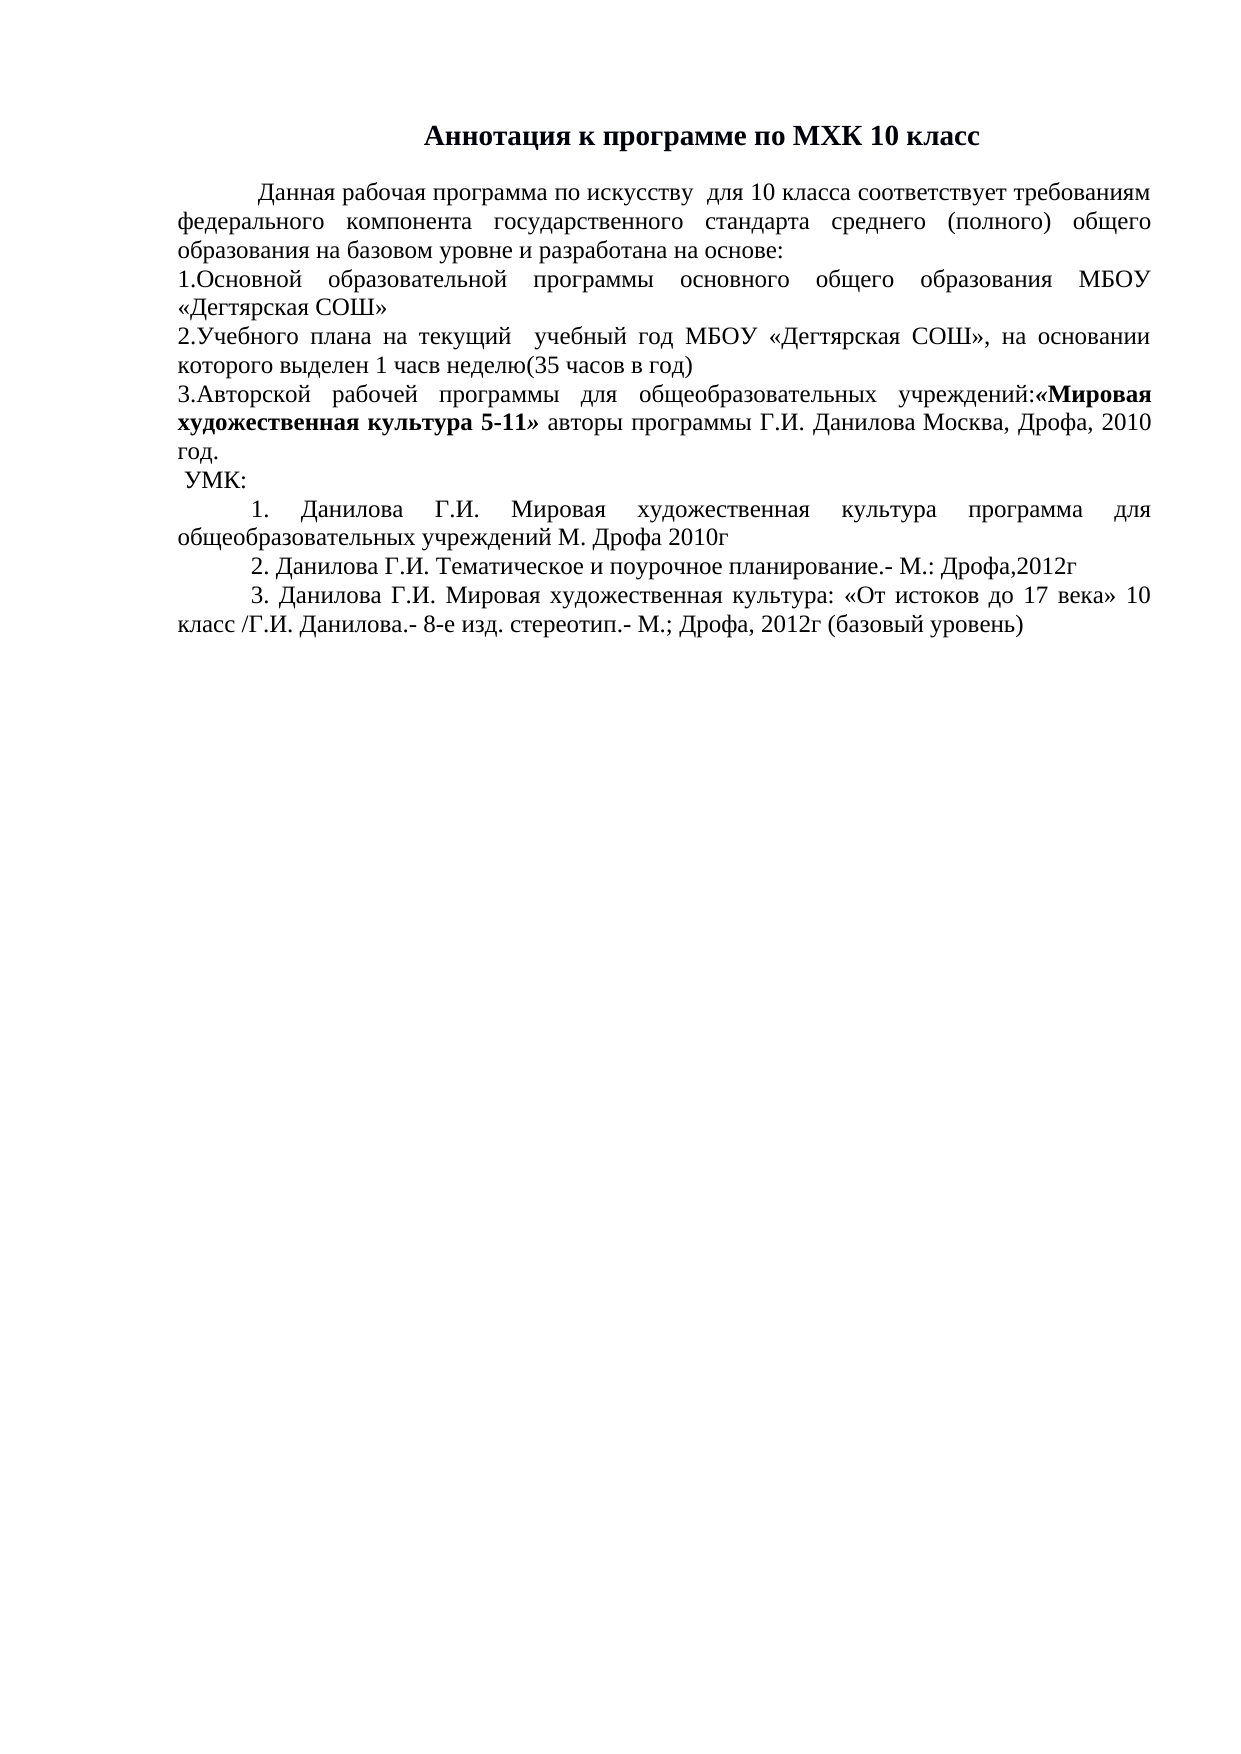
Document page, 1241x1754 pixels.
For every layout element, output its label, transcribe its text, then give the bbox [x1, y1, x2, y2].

text 3.Авторской рабочей программы для общеобразовательных учреждений:«Мировая художественная культура 5-11» авторы программы Г.И. Данилова Москва, Дрофа, 2010 год. [177, 379, 1152, 465]
text 2.Учебного плана на текущий учебный год МБОУ «Дегтярская СОШ», на основании которого выделен 1 часв неделю(35 часов в год) [177, 321, 1152, 379]
text 2. Данилова Г.И. Тематическое и поурочное планирование.- М.: Дрофа,2012г [177, 551, 1152, 580]
text УМК: [177, 465, 1152, 494]
text 1. Данилова Г.И. Мировая художественная культура программа для общеобразовательных учреждений М. Дрофа 2010г [177, 494, 1152, 551]
text 3. Данилова Г.И. Мировая художественная культура: «От истоков до 17 века» 10 класс /Г.И. Данилова.- 8-е изд. стереотип.- М.; Дрофа, 2012г (базовый уровень) [177, 580, 1152, 637]
text Данная рабочая программа по искусству для 10 класса соответствует требованиям федерального компонента государственного стандарта среднего (полного) общего образования на базовом уровне и разработана на основе: [177, 177, 1152, 264]
text 1.Основной образовательной программы основного общего образования МБОУ «Дегтярская СОШ» [177, 264, 1152, 321]
list Аннотация к программе по МХК 10 класс [252, 118, 1152, 152]
